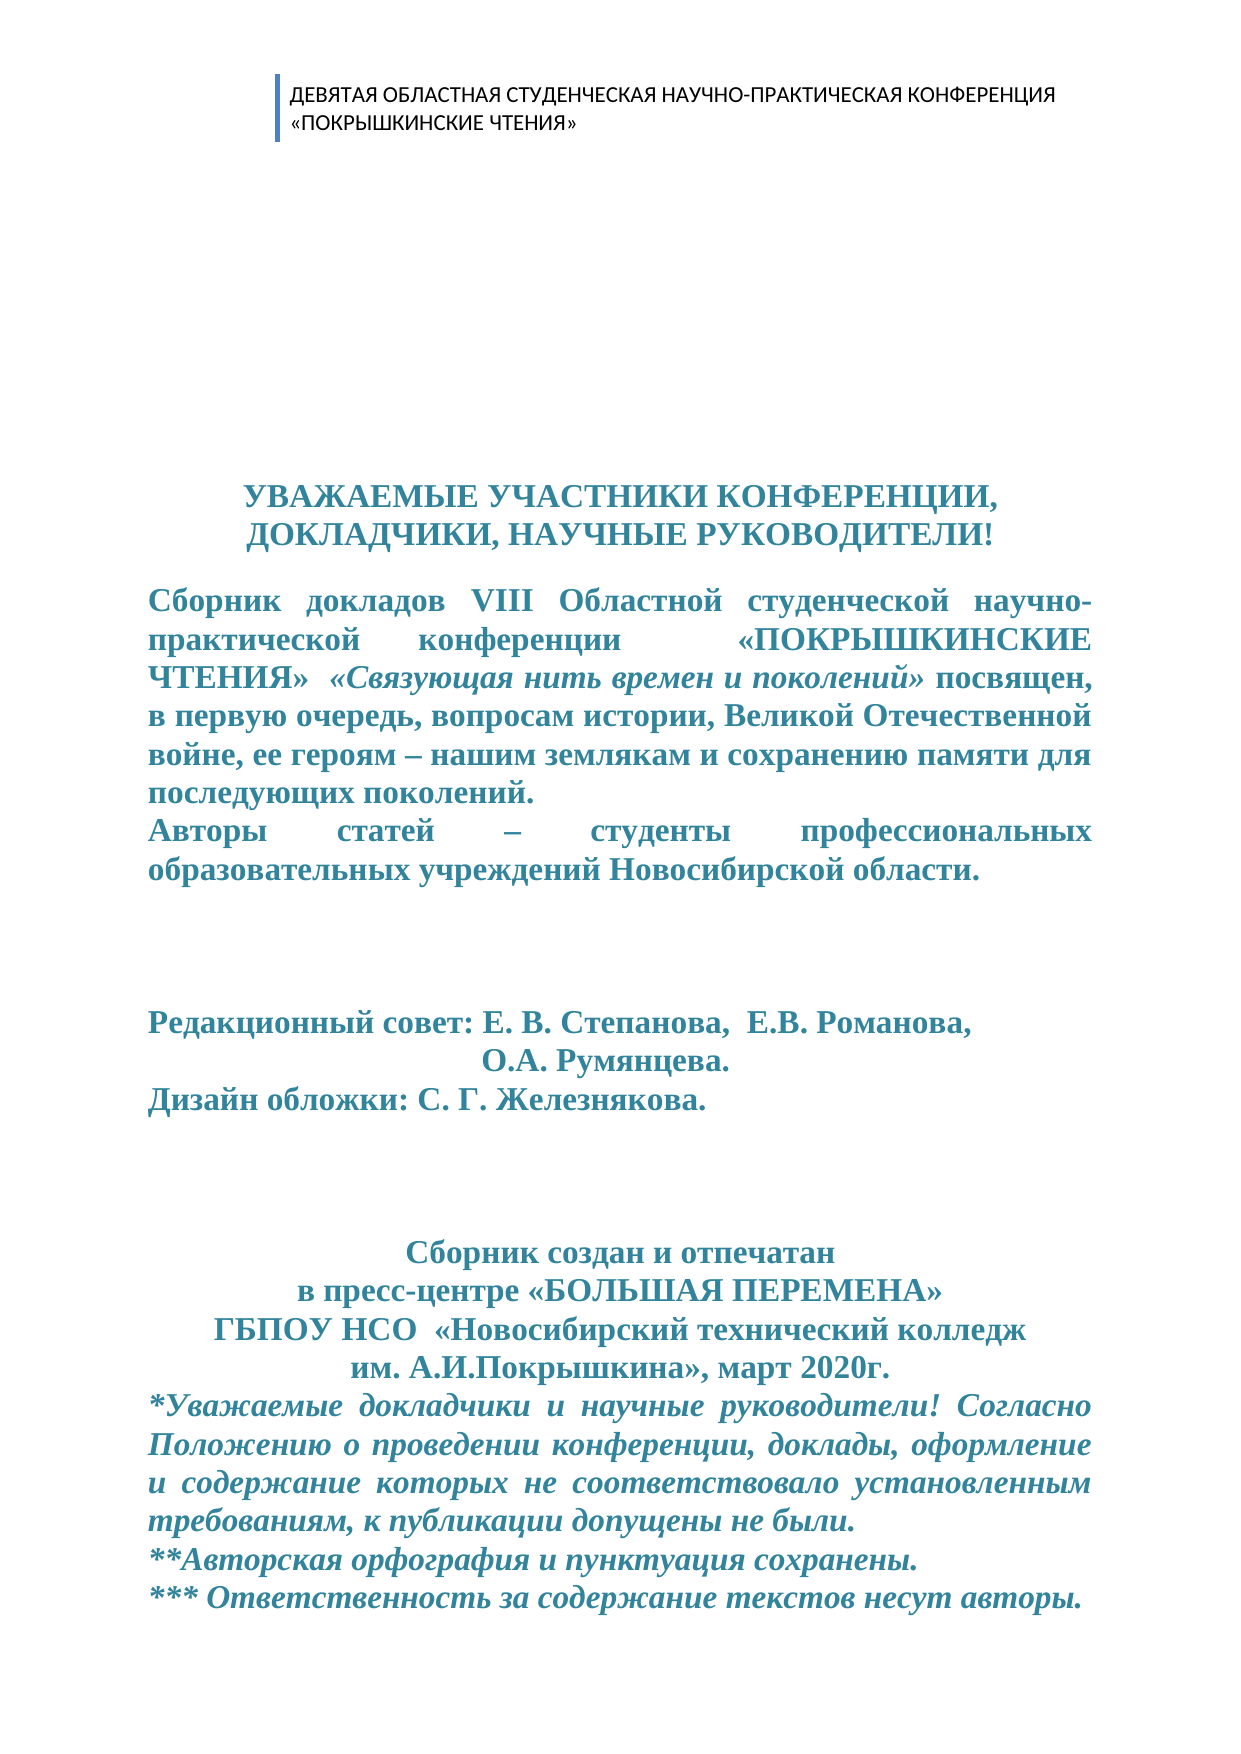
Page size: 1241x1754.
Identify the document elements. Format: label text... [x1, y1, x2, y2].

text в пресс-центре «БОЛЬШАЯ ПЕРЕМЕНА» [148, 1271, 1092, 1309]
text О.А. Румянцева. [148, 1041, 1092, 1079]
text Дизайн обложки: С. Г. Железнякова. [148, 1079, 1092, 1117]
text ГБПОУ НСО «Новосибирский технический колледж [148, 1309, 1092, 1347]
text докладчики, научные руководители! [148, 514, 1092, 553]
text *** Ответственность за содержание текстов несут авторы. [148, 1577, 1092, 1616]
text Сборник создан и отпечатан [148, 1232, 1092, 1271]
text Редакционный совет: Е. В. Степанова, Е.В. Романова, [148, 1002, 1092, 1041]
text Уважаемые УЧАСТНИКИ КОНФЕРЕНЦИИ, [148, 476, 1092, 514]
text им. А.И.Покрышкина», март 2020г. [148, 1347, 1092, 1386]
text Авторы статей – студенты профессиональных образовательных учреждений Новосибирской области. [148, 811, 1092, 887]
text **Авторская орфография и пунктуация сохранены. [148, 1539, 1092, 1577]
text *Уважаемые докладчики и научные руководители! Согласно Положению о проведении конференции, доклады, оформление и содержание которых не соответствовало установленным требованиям, к публикации допущены не были. [148, 1386, 1092, 1539]
text Сборник докладов VIII Областной студенческой научно-практической конференции «ПОКРЫШКИНСКИЕ ЧТЕНИЯ» «Связующая нить времен и поколений» посвящен, в первую очередь, вопросам истории, Великой Отечественной войне, ее героям – нашим землякам и сохранению памяти для последующих поколений. [148, 581, 1092, 811]
